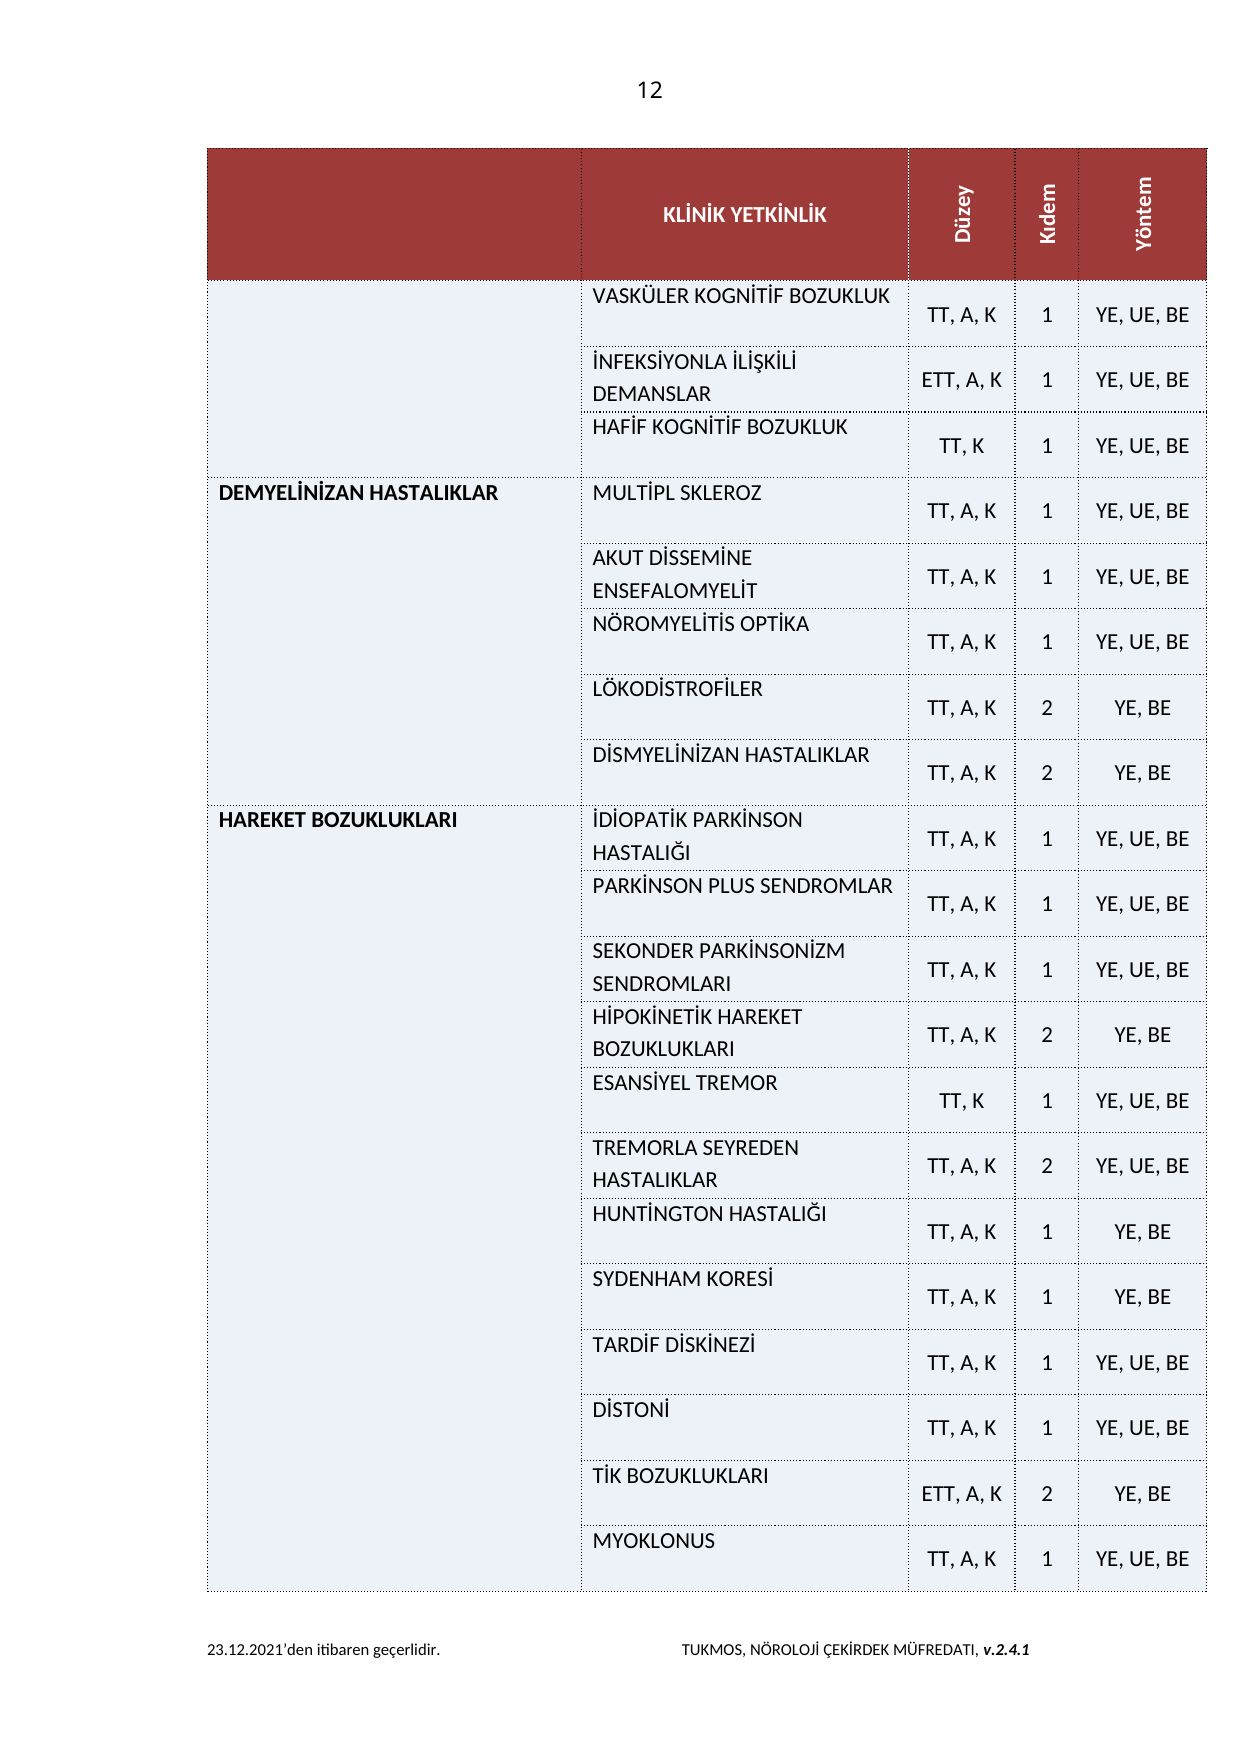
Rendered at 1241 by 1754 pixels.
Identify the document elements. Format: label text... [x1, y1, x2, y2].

table_cell ESANSİYEL TREMOR [581, 1067, 908, 1132]
table_cell TT, K [909, 411, 1015, 477]
table_cell 1 [1015, 870, 1079, 936]
table_cell YE, UE, BE [1079, 280, 1207, 346]
table_cell NÖROMYELİTİS OPTİKA [581, 608, 908, 673]
table_cell YE, BE [1079, 674, 1207, 739]
table_cell TT, K [909, 1067, 1015, 1132]
table_cell YE, UE, BE [1079, 543, 1207, 608]
table_cell TT, A, K [909, 936, 1015, 1001]
table_cell YE, UE, BE [1079, 477, 1207, 542]
table_cell TREMORLA SEYREDEN HASTALIKLAR [581, 1132, 908, 1198]
table_cell 1 [1015, 936, 1079, 1001]
table_cell HAREKET BOZUKLUKLARI [207, 805, 581, 1591]
table_cell MULTİPL SKLEROZ [581, 477, 908, 542]
table_cell 1 [1015, 543, 1079, 608]
table_header Kıdem [1015, 148, 1079, 280]
table_cell 2 [1015, 1001, 1079, 1067]
table_cell 1 [1015, 280, 1079, 346]
table_cell 1 [1015, 1394, 1079, 1460]
table_cell HAFİF KOGNİTİF BOZUKLUK [581, 411, 908, 477]
table_header Düzey [909, 148, 1015, 280]
table_cell YE, BE [1079, 1263, 1207, 1329]
table_cell TT, A, K [909, 1001, 1015, 1067]
table_cell YE, UE, BE [1079, 1394, 1207, 1460]
table_cell TT, A, K [909, 870, 1015, 936]
table_cell LÖKODİSTROFİLER [581, 674, 908, 739]
table_cell TT, A, K [909, 608, 1015, 673]
table_cell TT, A, K [909, 280, 1015, 346]
table_cell TT, A, K [909, 1329, 1015, 1394]
table_cell YE, BE [1079, 1198, 1207, 1263]
table_cell MYOKLONUS [581, 1525, 908, 1591]
table_cell 2 [1015, 739, 1079, 804]
table_cell YE, UE, BE [1079, 1525, 1207, 1591]
table_cell 1 [1015, 477, 1079, 542]
table_cell ETT, A, K [909, 346, 1015, 411]
table_cell YE, UE, BE [1079, 1067, 1207, 1132]
table_cell HİPOKİNETİK HAREKET BOZUKLUKLARI [581, 1001, 908, 1067]
table_cell 1 [1015, 1067, 1079, 1132]
table_cell YE, BE [1079, 739, 1207, 804]
table_cell TT, A, K [909, 1132, 1015, 1198]
table_cell PARKİNSON PLUS SENDROMLAR [581, 870, 908, 936]
table_cell ETT, A, K [909, 1460, 1015, 1525]
table_cell SEKONDER PARKİNSONİZM SENDROMLARI [581, 936, 908, 1001]
table_cell TT, A, K [909, 1394, 1015, 1460]
table_cell 1 [1015, 1525, 1079, 1591]
table_cell 1 [1015, 608, 1079, 673]
table_cell YE, UE, BE [1079, 936, 1207, 1001]
table_cell DİSMYELİNİZAN HASTALIKLAR [581, 739, 908, 804]
table_cell YE, BE [1079, 1460, 1207, 1525]
table_cell TT, A, K [909, 674, 1015, 739]
table_cell AKUT DİSSEMİNE ENSEFALOMYELİT [581, 543, 908, 608]
table_header [207, 148, 581, 280]
table_cell YE, UE, BE [1079, 870, 1207, 936]
table_cell YE, UE, BE [1079, 1132, 1207, 1198]
table_cell YE, UE, BE [1079, 805, 1207, 870]
table_cell İDİOPATİK PARKİNSON HASTALIĞI [581, 805, 908, 870]
table_cell TT, A, K [909, 1198, 1015, 1263]
table_header Yöntem [1079, 148, 1207, 280]
table_cell HUNTİNGTON HASTALIĞI [581, 1198, 908, 1263]
table_cell DİSTONİ [581, 1394, 908, 1460]
table_cell 2 [1015, 1132, 1079, 1198]
table_cell 1 [1015, 1329, 1079, 1394]
table_cell YE, UE, BE [1079, 346, 1207, 411]
table_cell 2 [1015, 1460, 1079, 1525]
table_cell 1 [1015, 1263, 1079, 1329]
table_cell TT, A, K [909, 739, 1015, 804]
table_cell VASKÜLER KOGNİTİF BOZUKLUK [581, 280, 908, 346]
table_cell YE, BE [1079, 1001, 1207, 1067]
table_cell TT, A, K [909, 1525, 1015, 1591]
table_cell 1 [1015, 805, 1079, 870]
table_header KLİNİK YETKİNLİK [581, 148, 908, 280]
table_cell YE, UE, BE [1079, 1329, 1207, 1394]
table_cell SYDENHAM KORESİ [581, 1263, 908, 1329]
table_cell TT, A, K [909, 477, 1015, 542]
table_cell YE, UE, BE [1079, 411, 1207, 477]
table_cell YE, UE, BE [1079, 608, 1207, 673]
table_cell TT, A, K [909, 543, 1015, 608]
table_cell 1 [1015, 346, 1079, 411]
table_cell TT, A, K [909, 1263, 1015, 1329]
table_cell İNFEKSİYONLA İLİŞKİLİ DEMANSLAR [581, 346, 908, 411]
table_cell TARDİF DİSKİNEZİ [581, 1329, 908, 1394]
table_cell 1 [1015, 1198, 1079, 1263]
table_cell TT, A, K [909, 805, 1015, 870]
table_cell DEMYELİNİZAN HASTALIKLAR [207, 477, 581, 804]
table_cell 2 [1015, 674, 1079, 739]
table_cell TİK BOZUKLUKLARI [581, 1460, 908, 1525]
table_cell 1 [1015, 411, 1079, 477]
